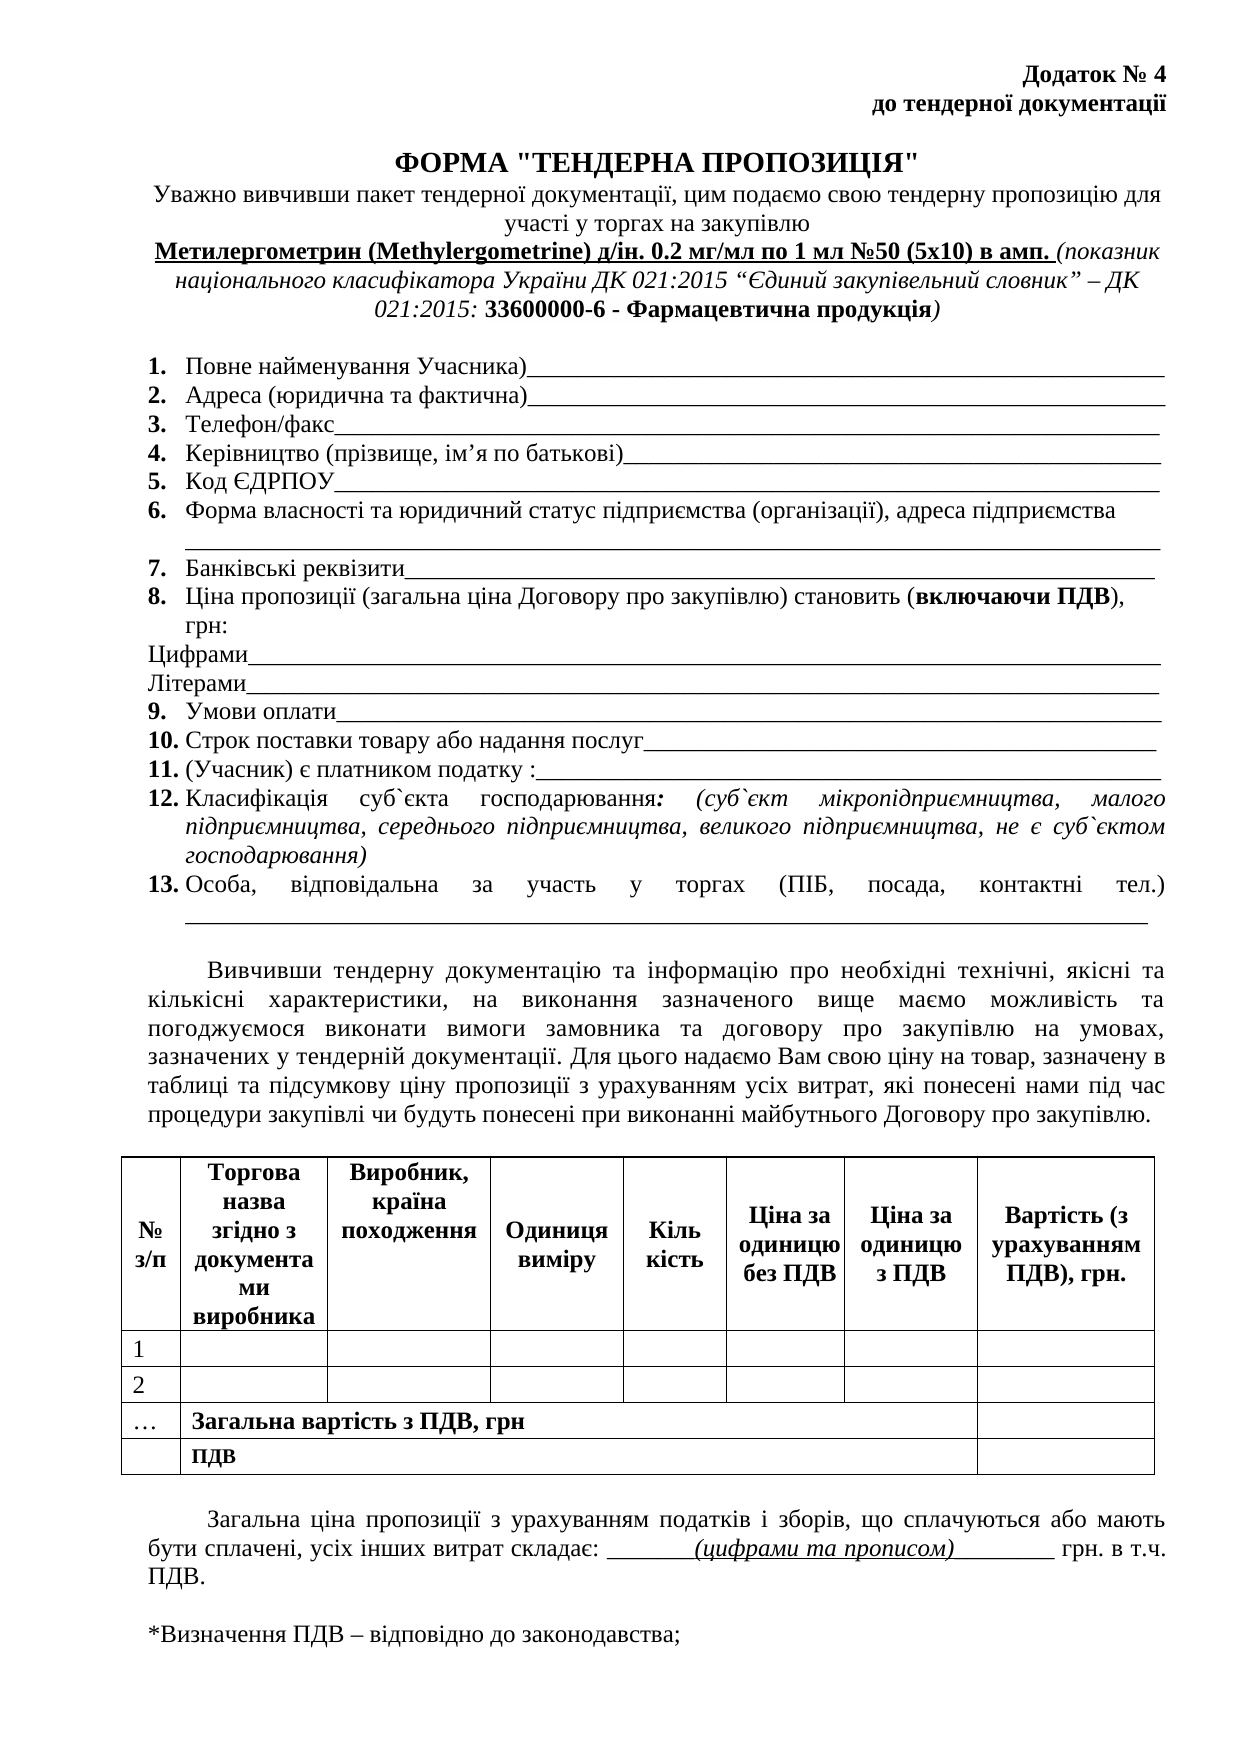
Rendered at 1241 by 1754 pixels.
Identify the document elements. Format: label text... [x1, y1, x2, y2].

table_cell [978, 1439, 1154, 1474]
table_cell [328, 1367, 490, 1402]
table_cell [978, 1403, 1154, 1438]
text Літерами_________________________________________________________________________ [148, 668, 1166, 696]
list Ціна пропозиції (загальна ціна Договору про закупівлю) становить (включаючи ПДВ), грн: [148, 581, 1166, 639]
text Цифрами_________________________________________________________________________ [148, 639, 1166, 668]
table_cell [181, 1331, 327, 1366]
table_cell [978, 1331, 1154, 1366]
list Умови оплати__________________________________________________________________ [148, 696, 1166, 725]
table_cell [624, 1331, 726, 1366]
list Форма власності та юридичний статус підприємства (організації), адреса підприємства ______________________________________________________________________________ [148, 495, 1166, 553]
table_cell [845, 1367, 977, 1402]
table_cell 1 [122, 1331, 180, 1366]
table_header Ціна за одиницю з ПДВ [845, 1158, 977, 1330]
table_cell [727, 1367, 844, 1402]
table_cell [491, 1331, 623, 1366]
table_header Одиниця виміру [491, 1158, 623, 1330]
table_cell [491, 1367, 623, 1402]
list Строк поставки товару або надання послуг_________________________________________ [148, 725, 1166, 754]
text *Визначення ПДВ – відповідно до законодавства; [148, 1619, 1166, 1648]
list Телефон/факс__________________________________________________________________ [148, 409, 1166, 438]
table_header Торгова назва згідно з документами виробника [181, 1158, 327, 1330]
table_cell [845, 1331, 977, 1366]
table_header Кіль кість [624, 1158, 726, 1330]
table_header Вартість (з урахуванням ПДВ), грн. [978, 1158, 1154, 1330]
table_cell [978, 1367, 1154, 1402]
list Код ЄДРПОУ__________________________________________________________________ [148, 466, 1166, 495]
list Адреса (юридична та фактична)___________________________________________________ [148, 380, 1166, 409]
table_cell 2 [122, 1367, 180, 1402]
text Вивчивши тендерну документацію та інформацію про необхідні технічні, якісні та кількісні характеристики, на виконання зазначеного вище маємо можливість та погоджуємося виконати вимоги замовника та договору про закупівлю на умовах, зазначених у тендерній документації. Для цього надаємо Вам свою ціну на товар, зазначену в таблиці та підсумкову ціну пропозиції з урахуванням усіх витрат, які понесені нами під час процедури закупівлі чи будуть понесені при виконанні майбутнього Договору про закупівлю. [148, 955, 1166, 1128]
text Загальна ціна пропозиції з урахуванням податків і зборів, що сплачуються або мають бути сплачені, усіх інших витрат складає: _______(цифрами та прописом)________ грн. в т.ч. ПДВ. [148, 1504, 1166, 1590]
table_cell [727, 1331, 844, 1366]
list Особа, відповідальна за участь у торгах (ПІБ, посада, контактні тел.) _____________________________________________________________________________ [148, 869, 1166, 926]
table_cell Загальна вартість з ПДВ, грн [181, 1403, 977, 1438]
text Уважно вивчивши пакет тендерної документації, цим подаємо свою тендерну пропозицію для участі у торгах на закупівлю [148, 179, 1166, 236]
table_cell … [122, 1403, 180, 1438]
list Банківські реквізити____________________________________________________________ [148, 553, 1166, 581]
table_header № з/п [122, 1158, 180, 1330]
text Метилергометрин (Methylergometrine) д/ін. 0.2 мг/мл по 1 мл №50 (5х10) в амп. (показник національного класифікатора України ДК 021:2015 “Єдиний закупівельний словник” – ДК 021:2015: 33600000-6 - Фармацевтична продукція) [148, 236, 1166, 323]
text до тендерної документації [148, 88, 1166, 117]
table_header Виробник, країна походження [328, 1158, 490, 1330]
list Повне найменування Учасника)___________________________________________________ [148, 351, 1166, 380]
table_cell [181, 1367, 327, 1402]
table_header Ціна за одиницю без ПДВ [727, 1158, 844, 1330]
table_cell [122, 1439, 180, 1474]
list (Учасник) є платником податку :__________________________________________________ [148, 754, 1166, 783]
text ФОРМА "ТЕНДЕРНА ПРОПОЗИЦІЯ" [148, 145, 1166, 179]
list Класифікація суб`єкта господарювання: (суб`єкт мікропідприємництва, малого підприємництва, середнього підприємництва, великого підприємництва, не є суб`єктом господарювання) [148, 783, 1166, 869]
text Додаток № 4 [930, 59, 1166, 88]
table_cell ПДВ [181, 1439, 977, 1474]
list Керівництво (прізвище, ім’я по батькові)___________________________________________ [148, 438, 1166, 466]
table_cell [624, 1367, 726, 1402]
table_cell [328, 1331, 490, 1366]
